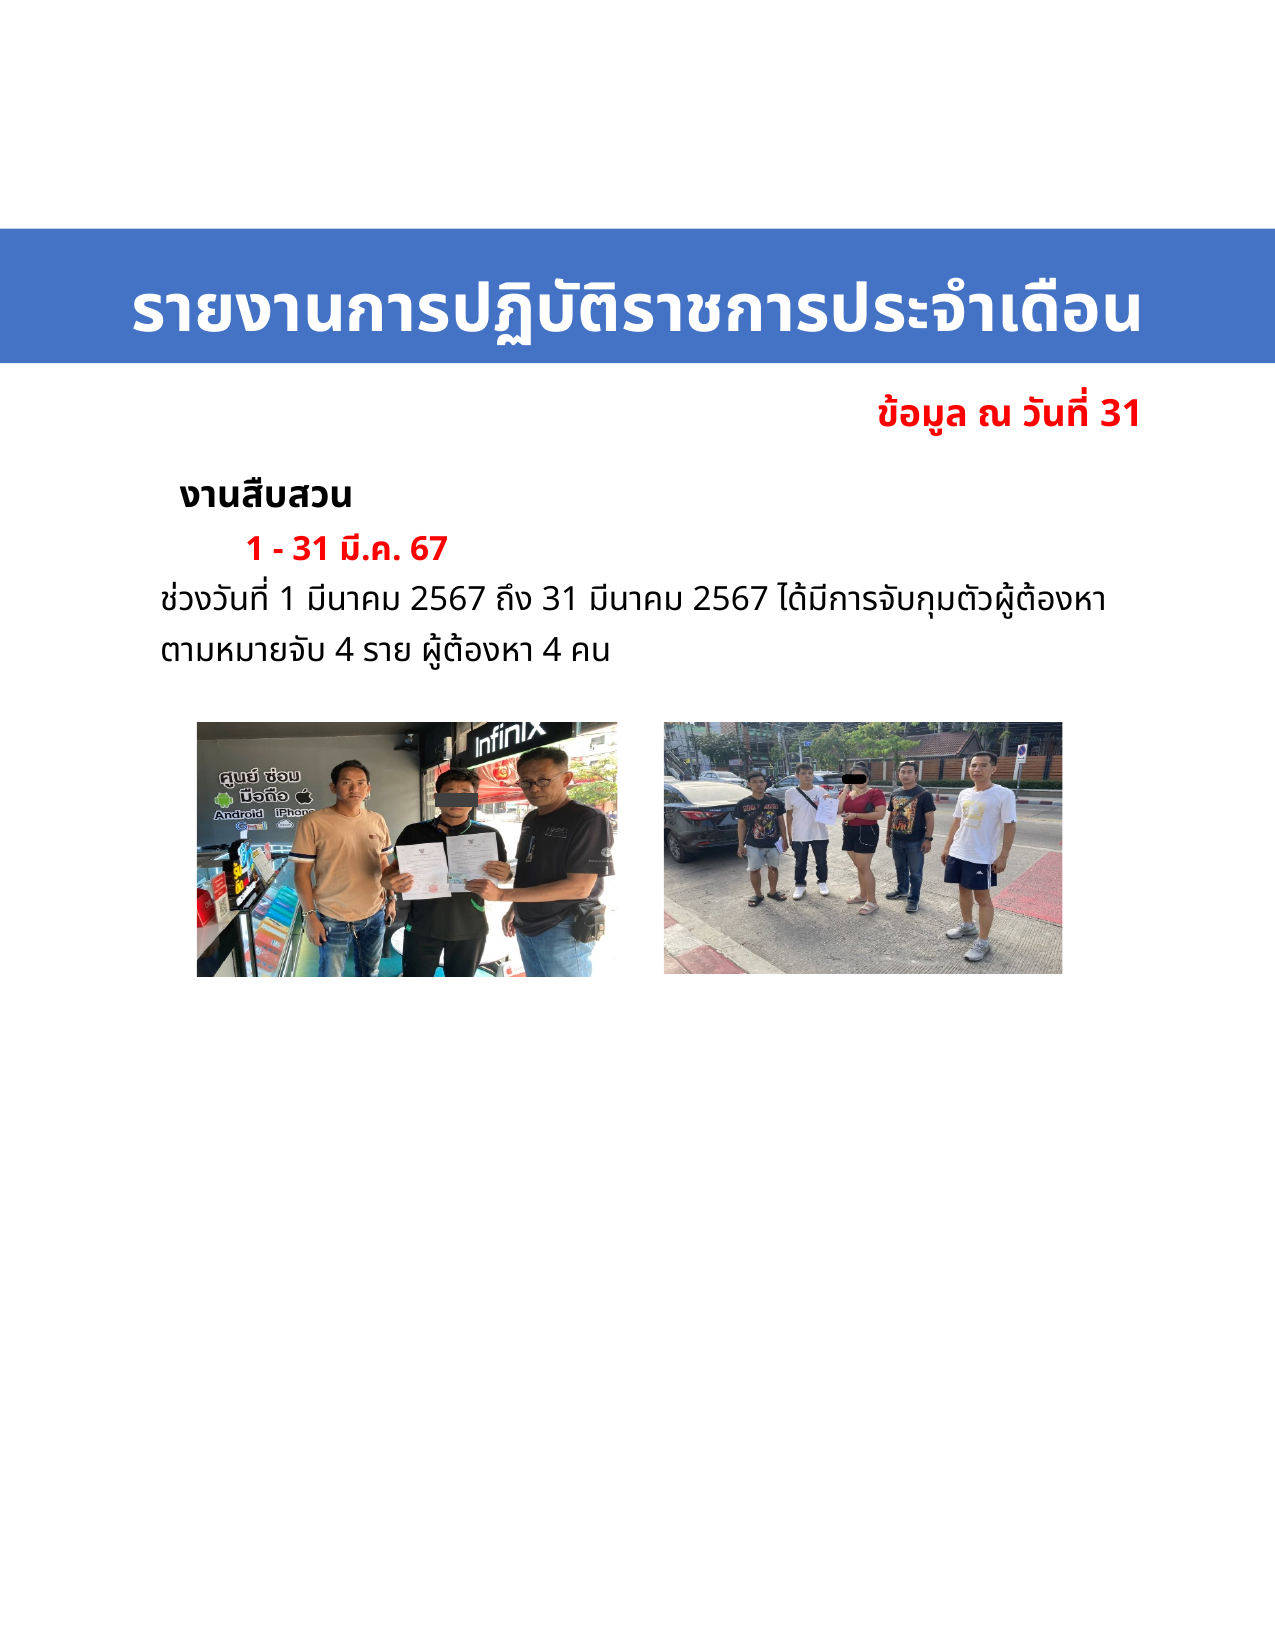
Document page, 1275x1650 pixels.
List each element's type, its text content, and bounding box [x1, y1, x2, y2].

text 1 - 31 มี.ค. 67 [150, 524, 1125, 575]
text งานสืบสวน [150, 468, 1125, 524]
picture [662, 722, 1063, 973]
text ช่วงวันที่ 1 มีนาคม 2567 ถึง 31 มีนาคม 2567 ได้มีการจับกุมตัวผู้ต้องหาตามหมายจับ 4 ราย ผู้ต้องหา 4 คน [160, 575, 1125, 676]
picture [195, 722, 617, 976]
